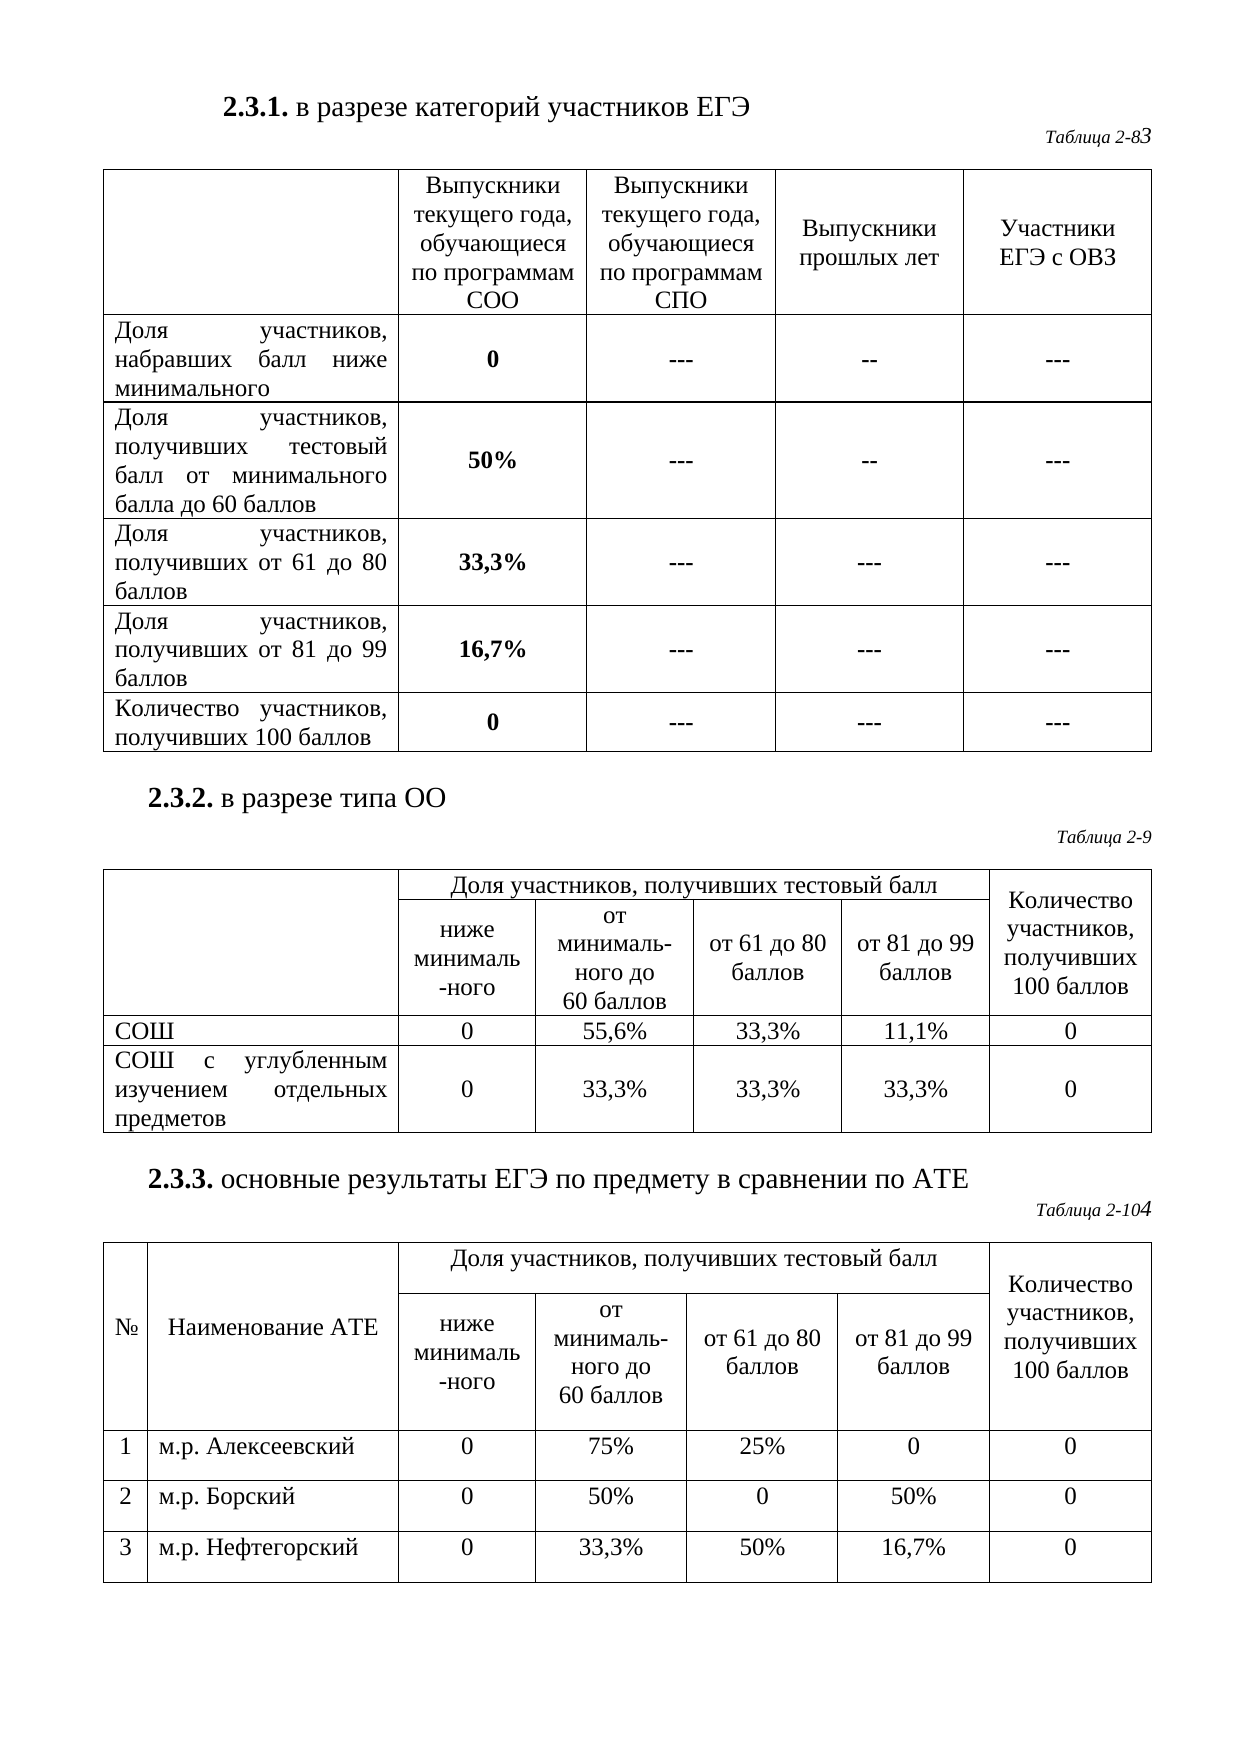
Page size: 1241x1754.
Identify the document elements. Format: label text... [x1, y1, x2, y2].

table_cell -- [776, 403, 963, 517]
table_header Выпускники прошлых лет [776, 170, 963, 314]
table_cell 0 [399, 1046, 535, 1132]
table_cell от 81 до 99 баллов [838, 1294, 989, 1430]
table_cell 0 [399, 1481, 535, 1531]
table_cell 3 [104, 1532, 147, 1582]
table_cell 33,3% [842, 1046, 989, 1132]
table_cell от минималь-ного до 60 баллов [536, 1294, 686, 1430]
table_header Количество участников, получивших 100 баллов [990, 1243, 1151, 1430]
table_cell 0 [399, 1431, 535, 1480]
table_cell 33,3% [399, 519, 586, 605]
table_cell --- [964, 315, 1151, 401]
table_cell 55,6% [536, 1016, 693, 1044]
table_cell 0 [687, 1481, 837, 1531]
table_cell 33,3% [536, 1046, 693, 1132]
table_cell 50% [687, 1532, 837, 1582]
subtitle 2.3.1. в разрезе категорий участников ЕГЭ [223, 89, 1152, 122]
table_cell 1 [104, 1431, 147, 1480]
table_cell --- [587, 606, 775, 692]
table_cell 0 [990, 1016, 1151, 1044]
table_cell Доля участников, получивших от 61 до 80 баллов [104, 519, 398, 605]
table_cell 50% [838, 1481, 989, 1531]
text Таблица 2-9 [148, 826, 1152, 848]
table_cell --- [587, 693, 775, 751]
table_cell 2 [104, 1481, 147, 1531]
table_cell ниже минималь-ного [399, 900, 535, 1015]
table_cell Доля участников, получивших от 81 до 99 баллов [104, 606, 398, 692]
table_cell 25% [687, 1431, 837, 1480]
table_cell от 81 до 99 баллов [842, 900, 989, 1015]
table_cell СОШ [104, 1016, 398, 1044]
table_cell м.р. Алексеевский [148, 1431, 398, 1480]
table_header Выпускники текущего года, обучающиеся по программам СПО [587, 170, 775, 314]
table_cell 0 [990, 1481, 1151, 1531]
table_cell 0 [990, 1046, 1151, 1132]
table_cell 75% [536, 1431, 686, 1480]
table_cell --- [776, 606, 963, 692]
table_header № [104, 1243, 147, 1430]
table_cell 0 [399, 315, 586, 401]
table_cell --- [587, 519, 775, 605]
table_cell --- [776, 693, 963, 751]
table_cell 16,7% [399, 606, 586, 692]
table_cell 0 [399, 1016, 535, 1044]
table_header Количество участников, получивших 100 баллов [990, 870, 1151, 1015]
text Таблица 2-10 [148, 1195, 1152, 1221]
table_cell Доля участников, набравших балл ниже минимального [104, 315, 398, 401]
table_cell --- [776, 519, 963, 605]
table_cell 0 [399, 1532, 535, 1582]
table_header Доля участников, получивших тестовый балл [399, 870, 989, 899]
table_cell 0 [838, 1431, 989, 1480]
table_cell --- [587, 315, 775, 401]
table_header Участники ЕГЭ с ОВЗ [964, 170, 1151, 314]
table_cell 50% [536, 1481, 686, 1531]
table_cell 33,3% [694, 1016, 841, 1044]
text Таблица 2-8 [148, 122, 1152, 148]
table_cell от 61 до 80 баллов [687, 1294, 837, 1430]
table_cell 0 [990, 1431, 1151, 1480]
table_cell м.р. Нефтегорский [148, 1532, 398, 1582]
table_cell Доля участников, получивших тестовый балл от минимального балла до 60 баллов [104, 403, 398, 517]
table_header Выпускники текущего года, обучающиеся по программам СОО [399, 170, 586, 314]
table_header [104, 170, 398, 314]
table_cell от 61 до 80 баллов [694, 900, 841, 1015]
table_cell 33,3% [536, 1532, 686, 1582]
table_cell --- [587, 403, 775, 517]
table_cell СОШ с углубленным изучением отдельных предметов [104, 1046, 398, 1132]
table_cell 50% [399, 403, 586, 517]
table_header [104, 870, 398, 1015]
table_cell 33,3% [694, 1046, 841, 1132]
table_cell 0 [399, 693, 586, 751]
table_cell --- [964, 606, 1151, 692]
table_header Наименование АТЕ [148, 1243, 398, 1430]
table_cell --- [964, 403, 1151, 517]
table_cell 11,1% [842, 1016, 989, 1044]
table_cell --- [964, 519, 1151, 605]
table_cell -- [776, 315, 963, 401]
table_cell 16,7% [838, 1532, 989, 1582]
table_cell 0 [990, 1532, 1151, 1582]
table_cell --- [964, 693, 1151, 751]
table_cell Количество участников, получивших 100 баллов [104, 693, 398, 751]
table_cell от минималь-ного до 60 баллов [536, 900, 693, 1015]
table_header Доля участников, получивших тестовый балл [399, 1243, 989, 1293]
table_cell м.р. Борский [148, 1481, 398, 1531]
list 2.3.3. основные результаты ЕГЭ по предмету в сравнении по АТЕ [148, 1162, 1152, 1195]
table_cell ниже минималь-ного [399, 1294, 535, 1430]
list 2.3.2. в разрезе типа ОО [148, 780, 1152, 814]
